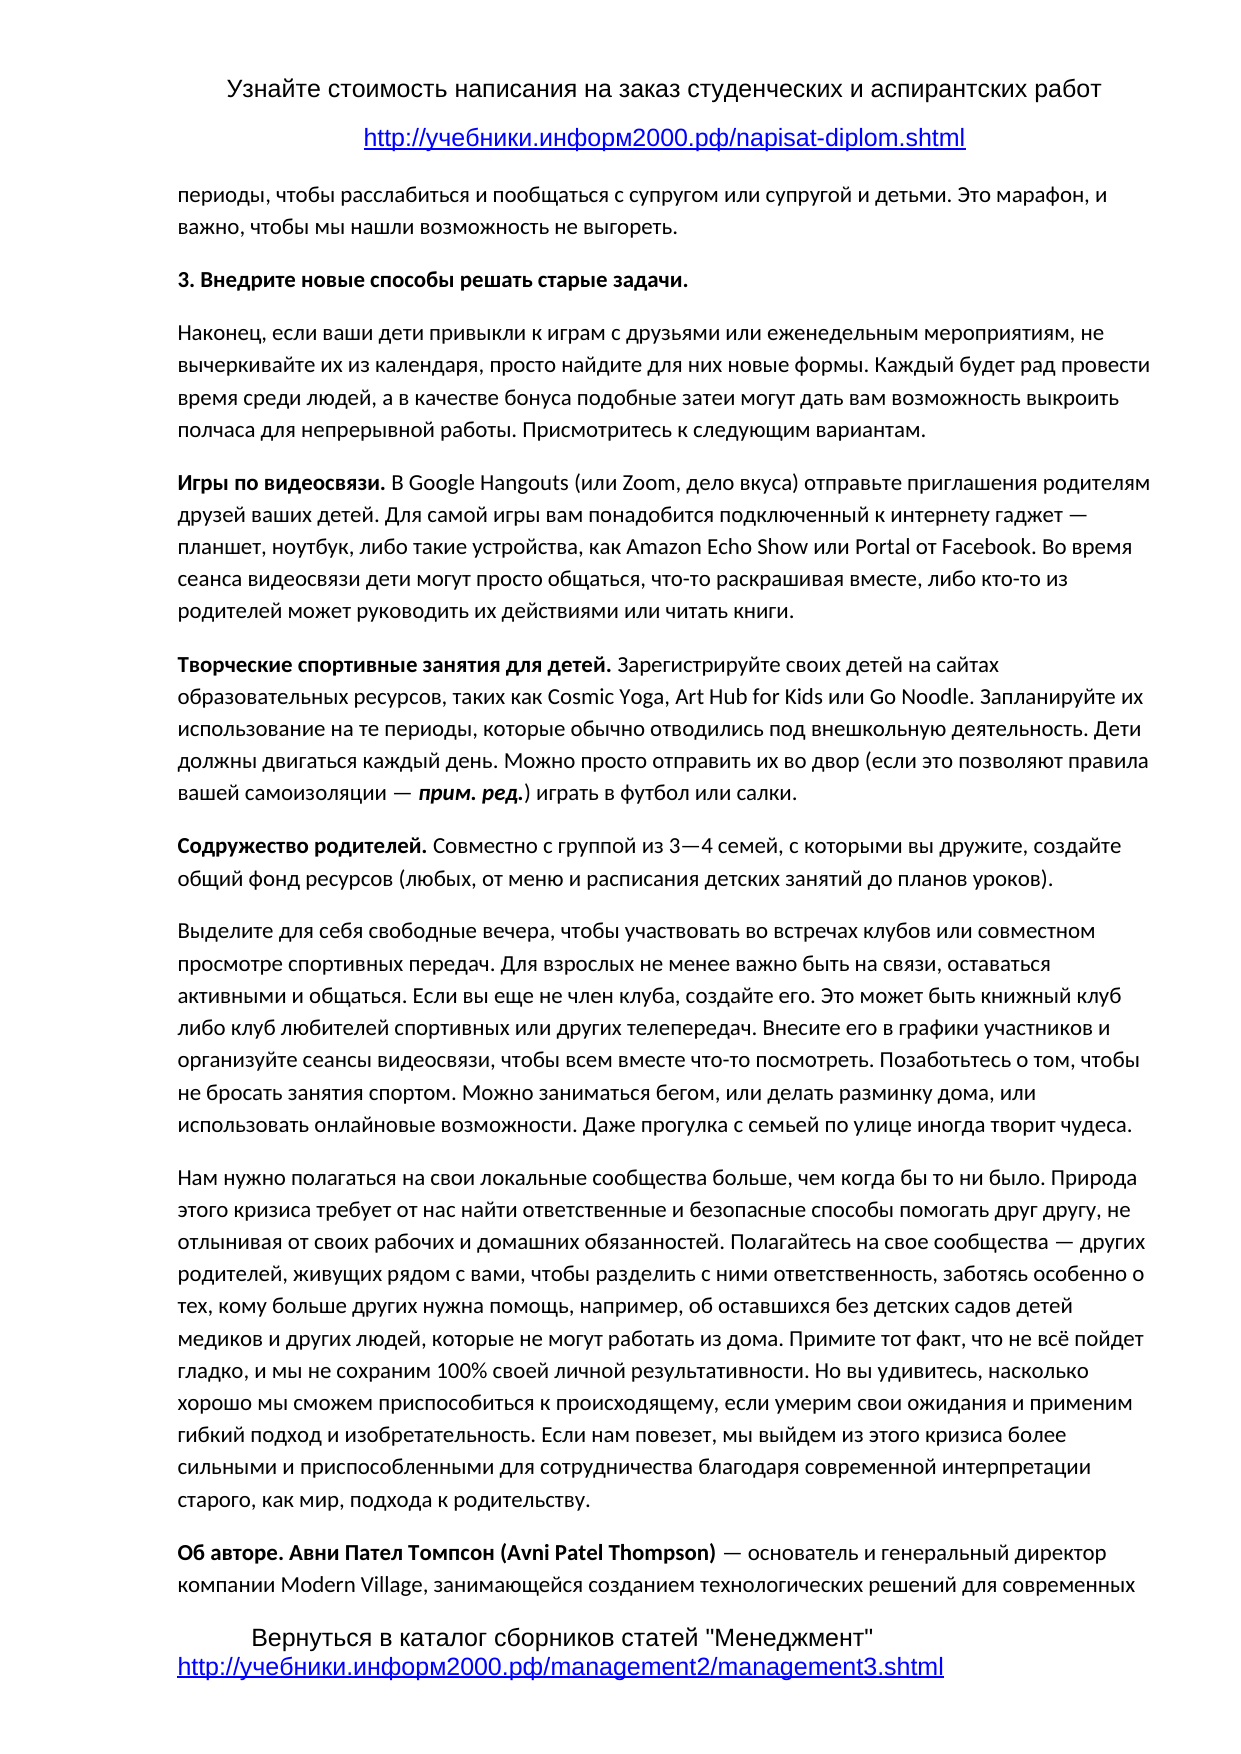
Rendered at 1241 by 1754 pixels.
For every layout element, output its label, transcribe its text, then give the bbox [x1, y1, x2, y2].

text Выделите для себя свободные вечера, чтобы участвовать во встречах клубов или совместном просмотре спортивных передач. Для взрослых не менее важно быть на связи, оставаться активными и общаться. Если вы еще не член клуба, создайте его. Это может быть книжный клуб либо клуб любителей спортивных или других телепередач. Внесите его в графики участников и организуйте сеансы видеосвязи, чтобы всем вместе что-то посмотреть. Позаботьтесь о том, чтобы не бросать занятия спортом. Можно заниматься бегом, или делать разминку дома, или использовать онлайновые возможности. Даже прогулка с семьей по улице иногда творит чудеса. [177, 917, 1152, 1138]
text Творческие спортивные занятия для детей. Зарегистрируйте своих детей на сайтах образовательных ресурсов, таких как Cosmic Yoga, Art Hub for Kids или Go Noodle. Запланируйте их использование на те периоды, которые обычно отводились под внешкольную деятельность. Дети должны двигаться каждый день. Можно просто отправить их во двор (если это позволяют правила вашей самоизоляции — прим. ред.) играть в футбол или салки. [177, 650, 1152, 806]
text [177, 1538, 1152, 1598]
text Наконец, если ваши дети привыкли к играм с друзьями или еженедельным мероприятиям, не вычеркивайте их из календаря, просто найдите для них новые формы. Каждый будет рад провести время среди людей, а в качестве бонуса подобные затеи могут дать вам возможность выкроить полчаса для непрерывной работы. Присмотритесь к следующим вариантам. [177, 318, 1152, 443]
text Игры по видеосвязи. В Google Hangouts (или Zoom, дело вкуса) отправьте приглашения родителям друзей ваших детей. Для самой игры вам понадобится подключенный к интернету гаджет — планшет, ноутбук, либо такие устройства, как Amazon Echo Show или Portal от Facebook. Во время сеанса видеосвязи дети могут просто общаться, что-то раскрашивая вместе, либо кто-то из родителей может руководить их действиями или читать книги. [177, 468, 1152, 625]
text Нам нужно полагаться на свои локальные сообщества больше, чем когда бы то ни было. Природа этого кризиса требует от нас найти ответственные и безопасные способы помогать друг другу, не отлынивая от своих рабочих и домашних обязанностей. Полагайтесь на свое сообщества — других родителей, живущих рядом с вами, чтобы разделить с ними ответственность, заботясь особенно о тех, кому больше других нужна помощь, например, об оставшихся без детских садов детей медиков и других людей, которые не могут работать из дома. Примите тот факт, что не всё пойдет гладко, и мы не сохраним 100% своей личной результативности. Но вы удивитесь, насколько хорошо мы сможем приспособиться к происходящему, если умерим свои ожидания и применим гибкий подход и изобретательность. Если нам повезет, мы выйдем из этого кризиса более сильными и приспособленными для сотрудничества благодаря современной интерпретации старого, как мир, подхода к родительству. [177, 1163, 1152, 1513]
text 3. Внедрите новые способы решать старые задачи. [177, 265, 1152, 293]
text Содружество родителей. Совместно с группой из 3—4 семей, с которыми вы дружите, создайте общий фонд ресурсов (любых, от меню и расписания детских занятий до планов уроков). [177, 831, 1152, 892]
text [177, 180, 1152, 240]
